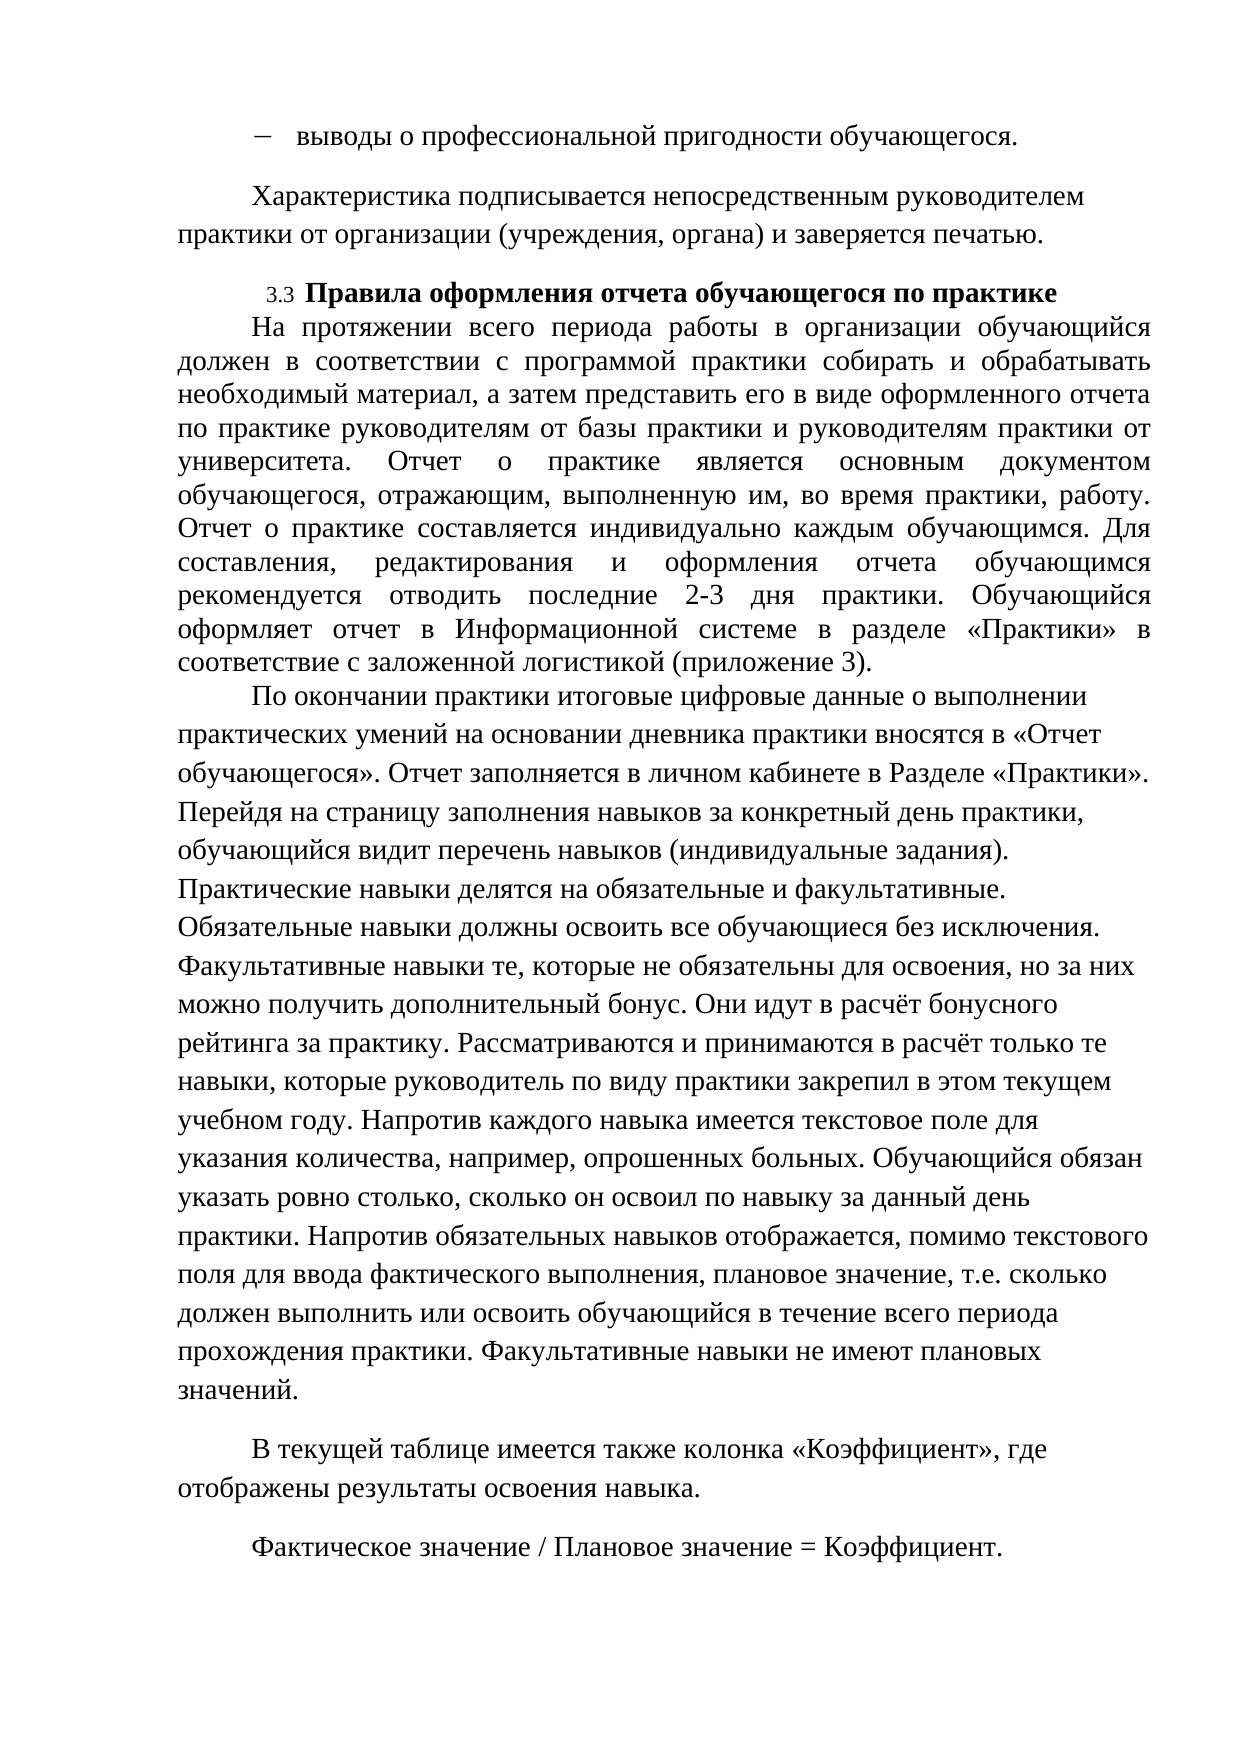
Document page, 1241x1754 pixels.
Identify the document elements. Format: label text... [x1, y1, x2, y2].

text Характеристика подписывается непосредственным руководителем практики от организации (учреждения, органа) и заверяется печатью. [177, 178, 1152, 250]
list Правила оформления отчета обучающегося по практике [266, 276, 1152, 309]
text выводы о профессиональной пригодности обучающегося. [177, 118, 1152, 152]
text По окончании практики итоговые цифровые данные о выполнении практических умений на основании дневника практики вносятся в «Отчет обучающегося». Отчет заполняется в личном кабинете в Разделе «Практики». Перейдя на страницу заполнения навыков за конкретный день практики, обучающийся видит перечень навыков (индивидуальные задания). Практические навыки делятся на обязательные и факультативные. Обязательные навыки должны освоить все обучающиеся без исключения. Факультативные навыки те, которые не обязательны для освоения, но за них можно получить дополнительный бонус. Они идут в расчёт бонусного рейтинга за практику. Рассматриваются и принимаются в расчёт только те навыки, которые руководитель по виду практики закрепил в этом текущем учебном году. Напротив каждого навыка имеется текстовое поле для указания количества, например, опрошенных больных. Обучающийся обязан указать ровно столько, сколько он освоил по навыку за данный день практики. Напротив обязательных навыков отображается, помимо текстового поля для ввода фактического выполнения, плановое значение, т.е. сколько должен выполнить или освоить обучающийся в течение всего периода прохождения практики. Факультативные навыки не имеют плановых значений. [177, 678, 1152, 1405]
text Фактическое значение / Плановое значение = Коэффициент. [177, 1529, 1152, 1563]
text В текущей таблице имеется также колонка «Коэффициент», где отображены результаты освоения навыка. [177, 1431, 1152, 1503]
text На протяжении всего периода работы в организации обучающийся должен в соответствии с программой практики собирать и обрабатывать необходимый материал, а затем представить его в виде оформленного отчета по практике руководителям от базы практики и руководителям практики от университета. Отчет о практике является основным документом обучающегося, отражающим, выполненную им, во время практики, работу. Отчет о практике составляется индивидуально каждым обучающимся. Для составления, редактирования и оформления отчета обучающимся рекомендуется отводить последние 2-3 дня практики. Обучающийся оформляет отчет в Информационной системе в разделе «Практики» в соответствие с заложенной логистикой (приложение 3). [177, 309, 1152, 678]
